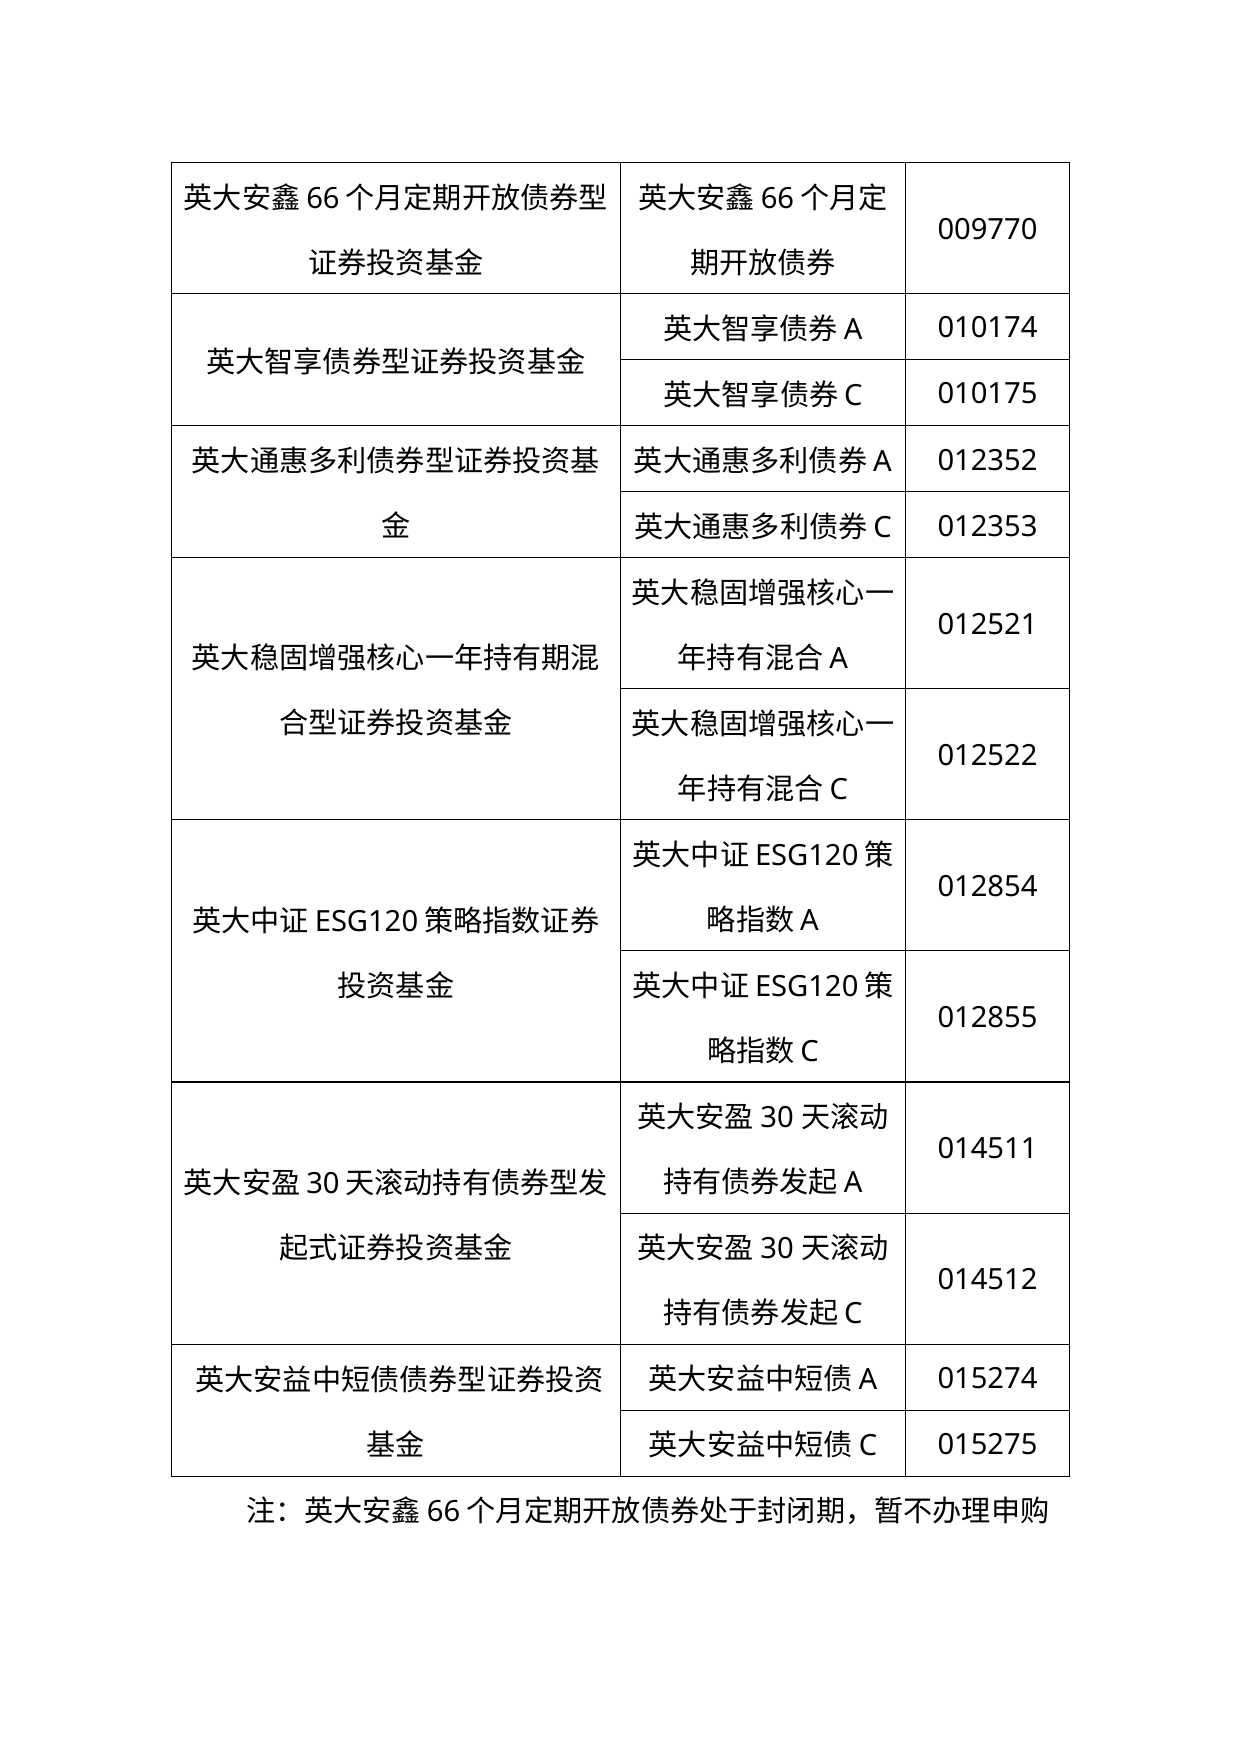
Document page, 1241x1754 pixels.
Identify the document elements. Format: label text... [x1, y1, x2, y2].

table_cell 英大安盈 30 天滚动持有债券发起C [621, 1214, 905, 1343]
table_cell 英大稳固增强核心一年持有混合C [621, 689, 905, 819]
table_cell 英大安鑫66个月定期开放债券型证券投资基金 [172, 163, 620, 293]
table_cell 015275 [906, 1411, 1069, 1476]
table_cell 英大中证ESG120策略指数C [621, 951, 905, 1081]
table_cell 009770 [906, 163, 1069, 293]
table_cell 012854 [906, 820, 1069, 950]
table_cell 英大稳固增强核心一年持有期混合型证券投资基金 [172, 558, 620, 819]
table_cell 014512 [906, 1214, 1069, 1343]
table_cell 015274 [906, 1345, 1069, 1409]
table_cell 英大智享债券型证券投资基金 [172, 294, 620, 425]
table_cell 英大通惠多利债券A [621, 426, 905, 491]
table_cell 英大智享债券C [621, 360, 905, 425]
table_cell 英大安盈30天滚动持有债券型发起式证券投资基金 [172, 1083, 620, 1343]
table_cell 010175 [906, 360, 1069, 425]
table_cell 012353 [906, 492, 1069, 557]
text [187, 1477, 1053, 1542]
table_cell 英大通惠多利债券型证券投资基金 [172, 426, 620, 557]
table_cell 英大安盈 30 天滚动持有债券发起A [621, 1083, 905, 1212]
table_cell 012522 [906, 689, 1069, 819]
table_cell 010174 [906, 294, 1069, 359]
table_cell 英大安益中短债C [621, 1411, 905, 1476]
table_cell 英大通惠多利债券C [621, 492, 905, 557]
table_cell 英大中证ESG120策略指数A [621, 820, 905, 950]
table_cell 012855 [906, 951, 1069, 1081]
table_cell 014511 [906, 1083, 1069, 1212]
table_cell 英大智享债券A [621, 294, 905, 359]
table_cell 英大稳固增强核心一年持有混合A [621, 558, 905, 688]
table_cell 英大安益中短债债券型证券投资基金 [172, 1345, 620, 1476]
table_cell 英大中证ESG120策略指数证券投资基金 [172, 820, 620, 1081]
table_cell 012521 [906, 558, 1069, 688]
table_cell 012352 [906, 426, 1069, 491]
table_cell 英大安鑫66个月定期开放债券 [621, 163, 905, 293]
table_cell 英大安益中短债A [621, 1345, 905, 1409]
